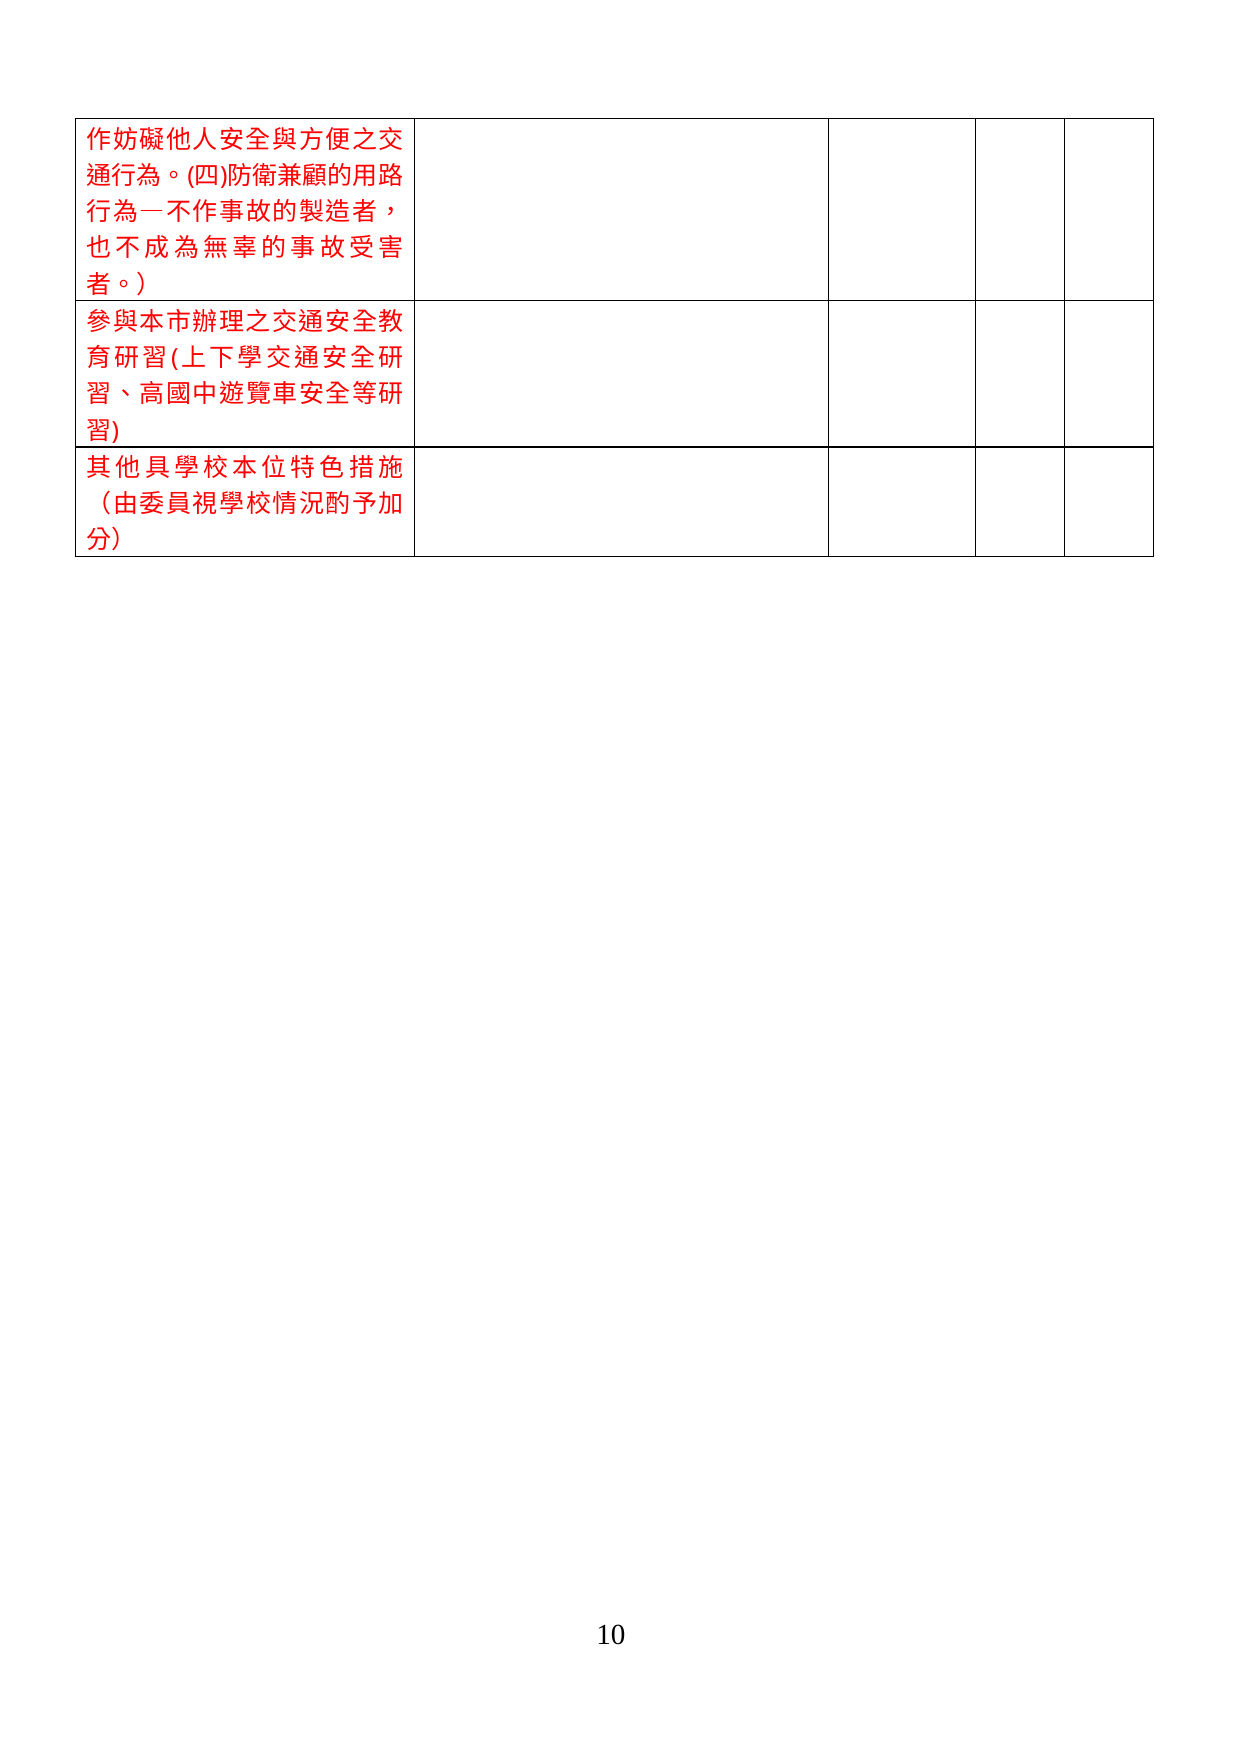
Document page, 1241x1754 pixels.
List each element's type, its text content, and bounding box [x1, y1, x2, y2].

table_cell [1065, 119, 1153, 300]
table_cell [76, 119, 414, 300]
table_cell [829, 119, 975, 300]
table_cell [415, 301, 828, 446]
table_cell [1065, 301, 1153, 446]
table_cell 其他具學校本位特色措施（由委員視學校情況酌予加分） [76, 448, 414, 556]
table_cell [1065, 448, 1153, 556]
table_cell [976, 448, 1064, 556]
table_cell [976, 301, 1064, 446]
table_cell [829, 301, 975, 446]
table_cell [829, 448, 975, 556]
table_cell [415, 448, 828, 556]
table_cell 參與本市辦理之交通安全教育研習(上下學交通安全研習、高國中遊覽車安全等研習) [76, 301, 414, 446]
table_cell [415, 119, 828, 300]
table_cell [976, 119, 1064, 300]
